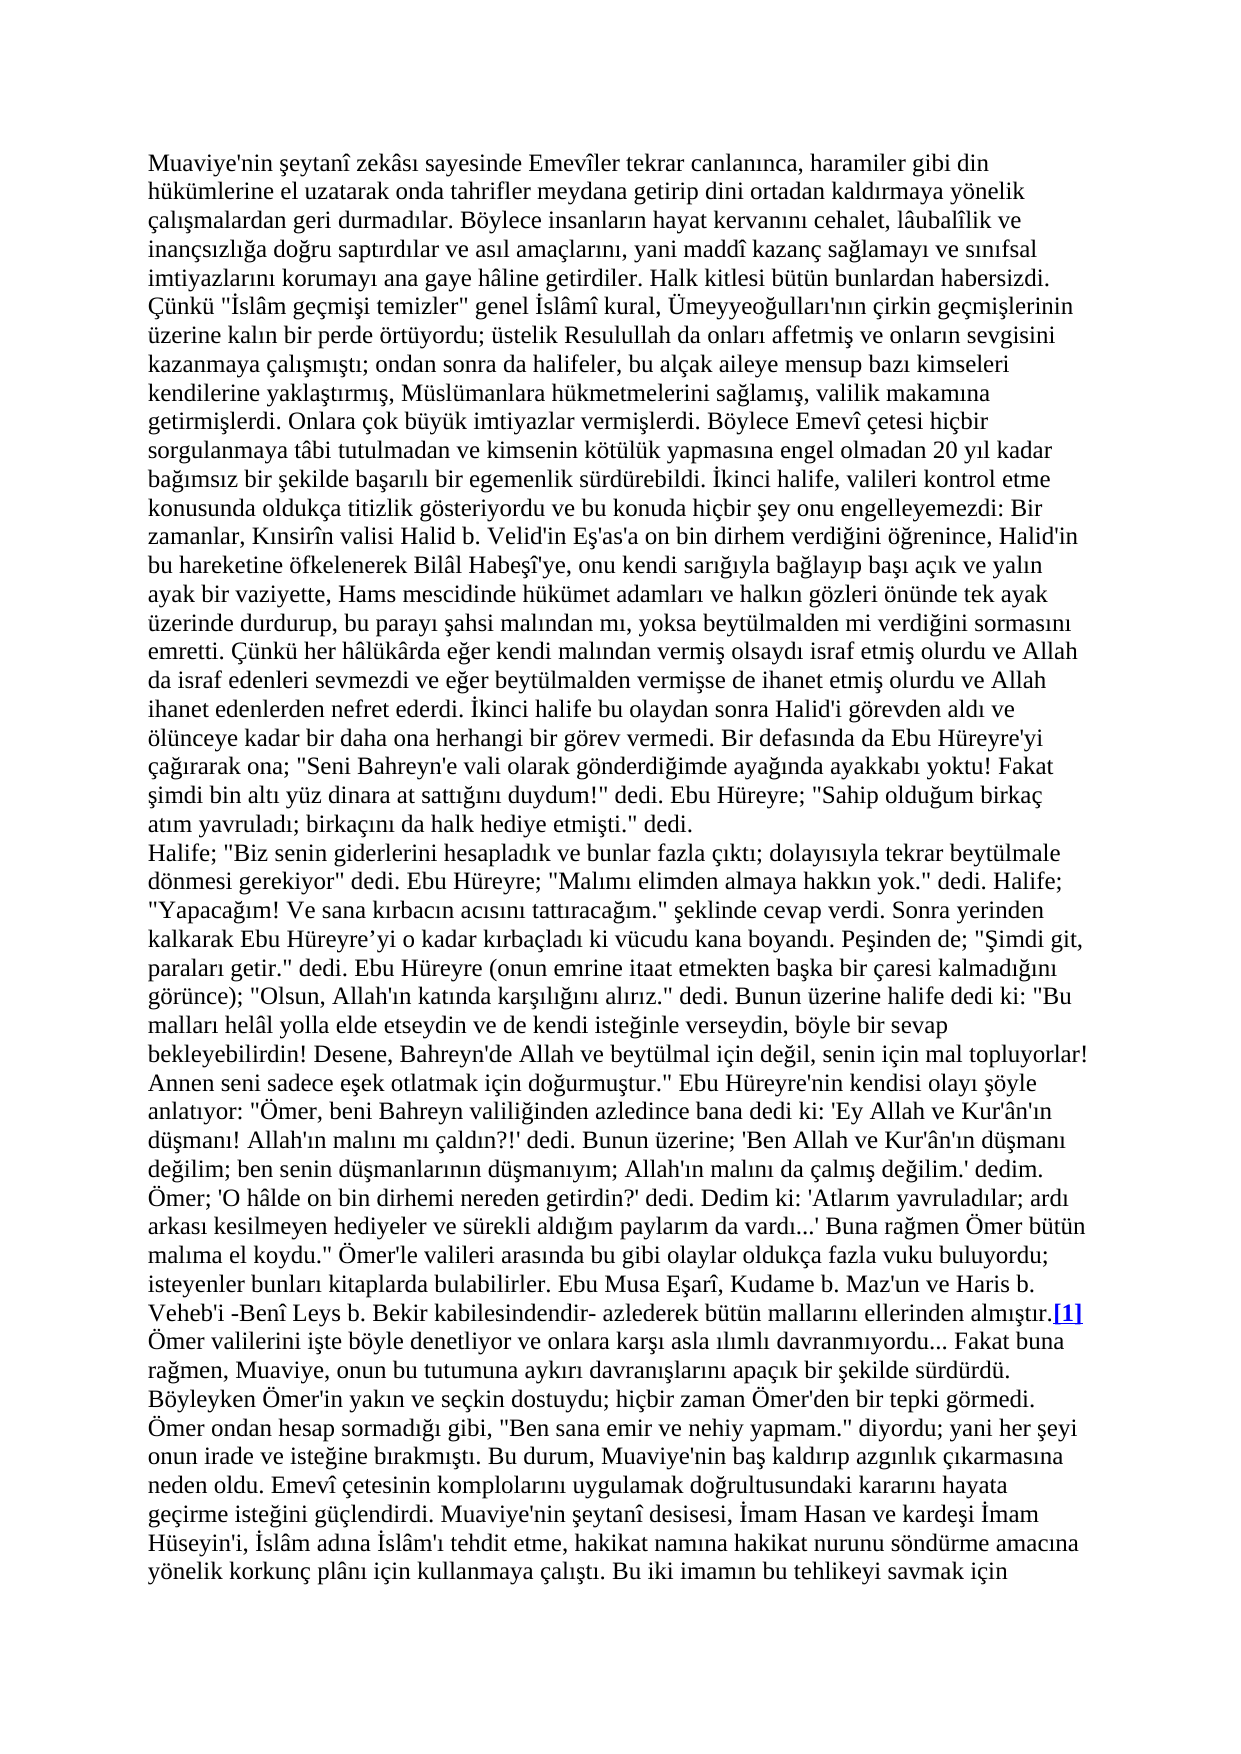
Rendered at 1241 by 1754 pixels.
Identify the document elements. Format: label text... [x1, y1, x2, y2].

text Halife; "Biz senin giderlerini hesapladık ve bunlar fazla çıktı; dolayısıyla tekrar beytülmale dönmesi gerekiyor" dedi. Ebu Hüreyre; "Malımı elimden almaya hakkın yok." dedi. Halife; "Yapacağım! Ve sana kırbacın acısını tattıracağım." şeklinde cevap verdi. Sonra yerinden kalkarak Ebu Hüreyre’yi o kadar kırbaçladı ki vücudu kana boyandı. Peşinden de; "Şimdi git, paraları getir." dedi. Ebu Hüreyre (onun emrine itaat etmekten başka bir çaresi kalmadığını görünce); "Olsun, Allah'ın katında karşılığını alırız." dedi. Bunun üzerine halife dedi ki: "Bu malları helâl yolla elde etseydin ve de kendi isteğinle verseydin, böyle bir sevap bekleyebilirdin! Desene, Bahreyn'de Allah ve beytülmal için değil, senin için mal topluyorlar! Annen seni sadece eşek otlatmak için doğurmuştur." Ebu Hüreyre'nin kendisi olayı şöyle anlatıyor: "Ömer, beni Bahreyn valiliğinden azledince bana dedi ki: 'Ey Allah ve Kur'ân'ın düşmanı! Allah'ın malını mı çaldın?!' dedi. Bunun üzerine; 'Ben Allah ve Kur'ân'ın düşmanı değilim; ben senin düşmanlarının düşmanıyım; Allah'ın malını da çalmış değilim.' dedim. Ömer; 'O hâlde on bin dirhemi nereden getirdin?' dedi. Dedim ki: 'Atlarım yavruladılar; ardı arkası kesilmeyen hediyeler ve sürekli aldığım paylarım da vardı...' Buna rağmen Ömer bütün malıma el koydu." Ömer'le valileri arasında bu gibi olaylar oldukça fazla vuku buluyordu; isteyenler bunları kitaplarda bulabilirler. Ebu Musa Eşarî, Kudame b. Maz'un ve Haris b. [148, 838, 1093, 1298]
text Muaviye'nin şeytanî zekâsı sayesinde Emevîler tekrar canlanınca, haramiler gibi din hükümlerine el uzatarak onda tahrifler meydana getirip dini ortadan kaldırmaya yönelik çalışmalardan geri durmadılar. Böylece insanların hayat kervanını cehalet, lâubalîlik ve inançsızlığa doğru saptırdılar ve asıl amaçlarını, yani maddî kazanç sağlamayı ve sınıfsal imtiyazlarını korumayı ana gaye hâline getirdiler. Halk kitlesi bütün bunlardan habersizdi. Çünkü "İslâm geçmişi temizler" genel İslâmî kural, Ümeyyeoğulları'nın çirkin geçmişlerinin üzerine kalın bir perde örtüyordu; üstelik Resulullah da onları affetmiş ve onların sevgisini kazanmaya çalışmıştı; ondan sonra da halifeler, bu alçak aileye mensup bazı kimseleri kendilerine yaklaştırmış, Müslümanlara hükmetmelerini sağlamış, valilik makamına getirmişlerdi. Onlara çok büyük imtiyazlar vermişlerdi. Böylece Emevî çetesi hiçbir sorgulanmaya tâbi tutulmadan ve kimsenin kötülük yapmasına engel olmadan 20 yıl kadar bağımsız bir şekilde başarılı bir egemenlik sürdürebildi. İkinci halife, valileri kontrol etme konusunda oldukça titizlik gösteriyordu ve bu konuda hiçbir şey onu engelleyemezdi: Bir zamanlar, Kınsirîn valisi Halid b. Velid'in Eş'as'a on bin dirhem verdiğini öğrenince, Halid'in bu hareketine öfkelenerek Bilâl Habeşî'ye, onu kendi sarığıyla bağlayıp başı açık ve yalın ayak bir vaziyette, Hams mescidinde hükümet adamları ve halkın gözleri önünde tek ayak üzerinde durdurup, bu parayı şahsi malından mı, yoksa beytülmalden mi verdiğini sormasını emretti. Çünkü her hâlükârda eğer kendi malından vermiş olsaydı israf etmiş olurdu ve Allah da israf edenleri sevmezdi ve eğer beytülmalden vermişse de ihanet etmiş olurdu ve Allah ihanet edenlerden nefret ederdi. İkinci halife bu olaydan sonra Halid'i görevden aldı ve ölünceye kadar bir daha ona herhangi bir görev vermedi. Bir defasında da Ebu Hüreyre'yi çağırarak ona; "Seni Bahreyn'e vali olarak gönderdiğimde ayağında ayakkabı yoktu! Fakat şimdi bin altı yüz dinara at sattığını duydum!" dedi. Ebu Hüreyre; "Sahip olduğum birkaç atım yavruladı; birkaçını da halk hediye etmişti." dedi. [148, 148, 1093, 838]
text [148, 1298, 1093, 1585]
